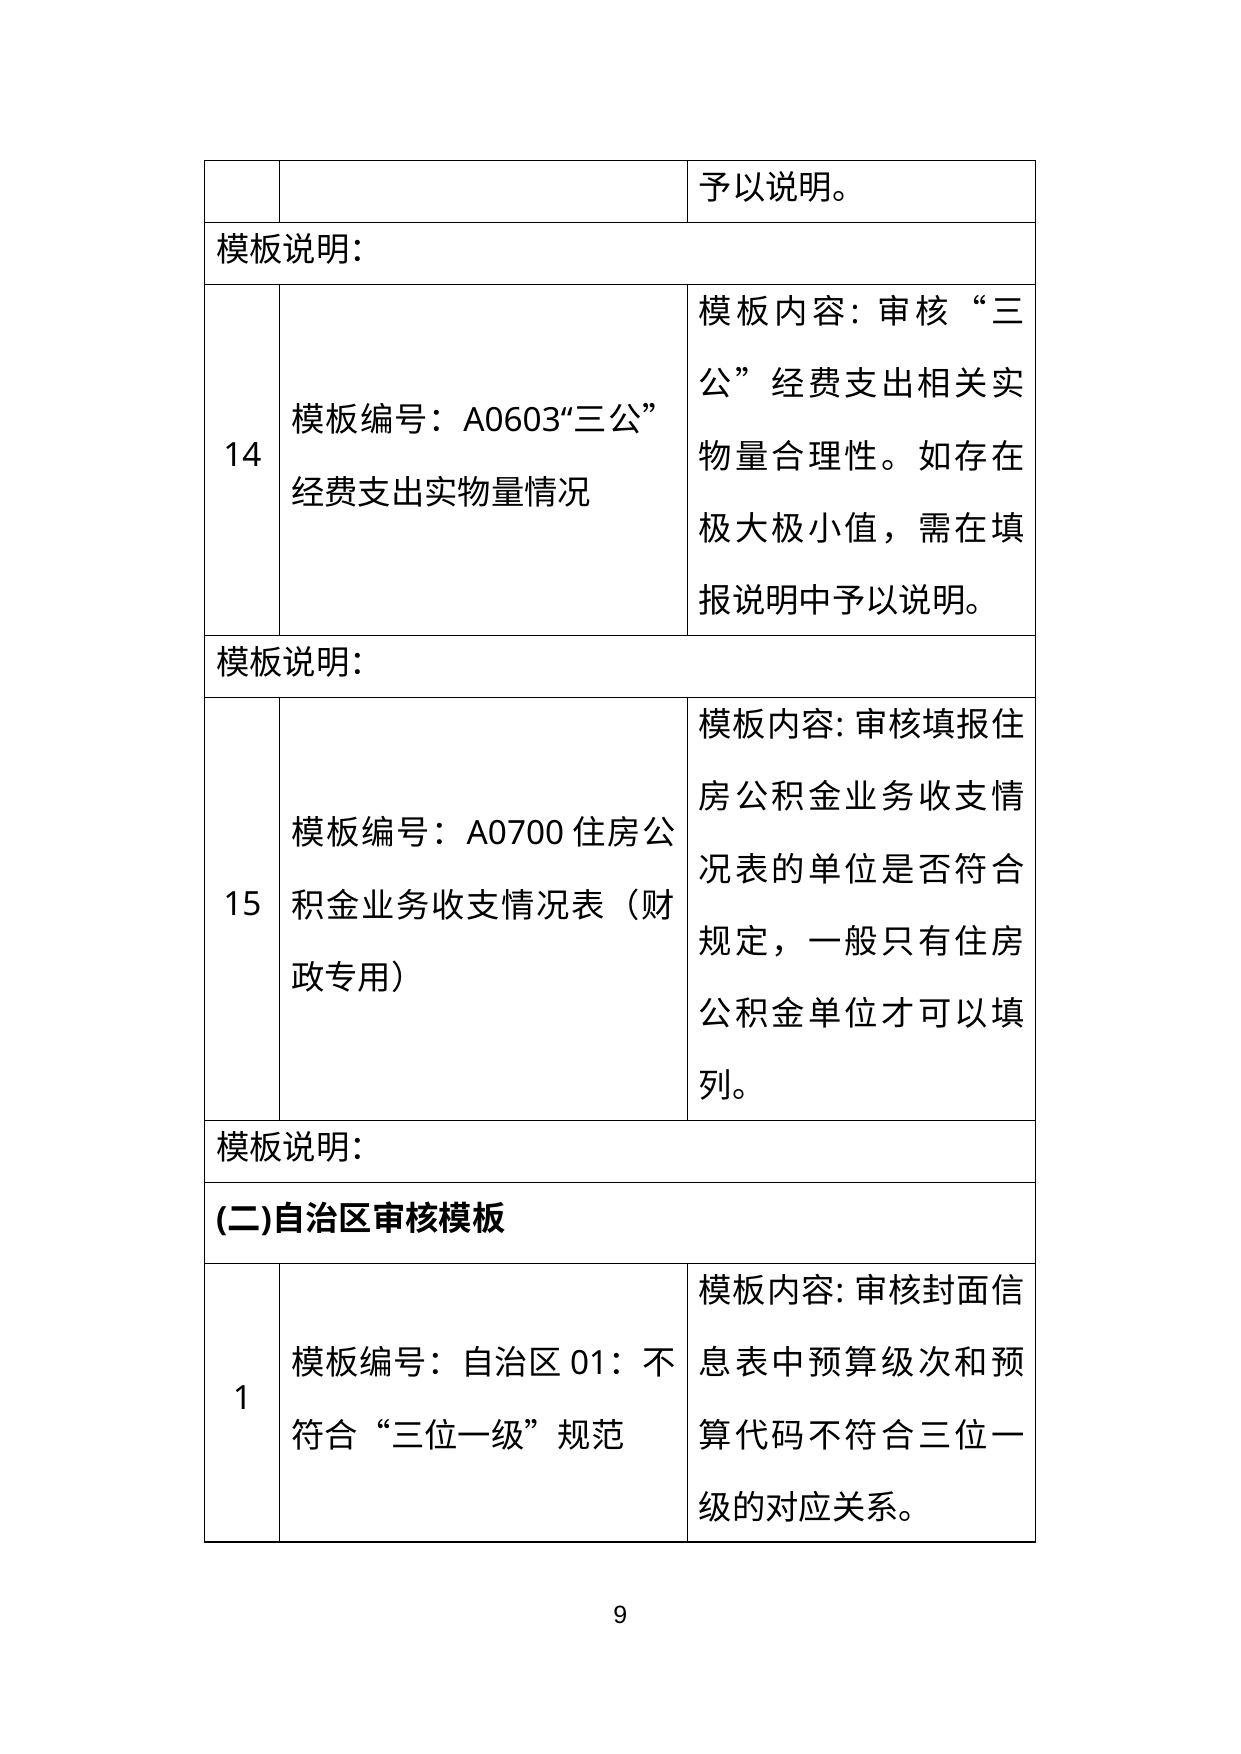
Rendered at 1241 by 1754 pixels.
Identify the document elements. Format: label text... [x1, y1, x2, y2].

table_cell 模板编号：A0700住房公积金业务收支情况表（财政专用） [280, 698, 687, 1120]
table_cell 模板编号：自治区01：不符合“三位一级”规范 [280, 1264, 687, 1541]
table_cell 模板内容: 审核“三公”经费支出相关实物量合理性。如存在极大极小值，需在填报说明中予以说明。 [688, 285, 1035, 635]
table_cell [280, 161, 687, 222]
table_cell 模板说明： [205, 636, 1035, 697]
table_cell 模板内容: 审核封面信息表中预算级次和预算代码不符合三位一级的对应关系。 [688, 1264, 1035, 1541]
table_cell 14 [205, 285, 279, 635]
table_cell 模板内容: 审核填报住房公积金业务收支情况表的单位是否符合规定，一般只有住房公积金单位才可以填列。 [688, 698, 1035, 1120]
table_cell (二)自治区审核模板 [205, 1183, 1035, 1262]
table_cell 13 [205, 161, 279, 222]
table_cell 15 [205, 698, 279, 1120]
table_cell 1 [205, 1264, 279, 1541]
table_cell 模板说明： [205, 223, 1035, 284]
table_cell 模板说明： [205, 1121, 1035, 1182]
table_cell 模板编号：A0603“三公”经费支出实物量情况 [280, 285, 687, 635]
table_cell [688, 161, 1035, 222]
